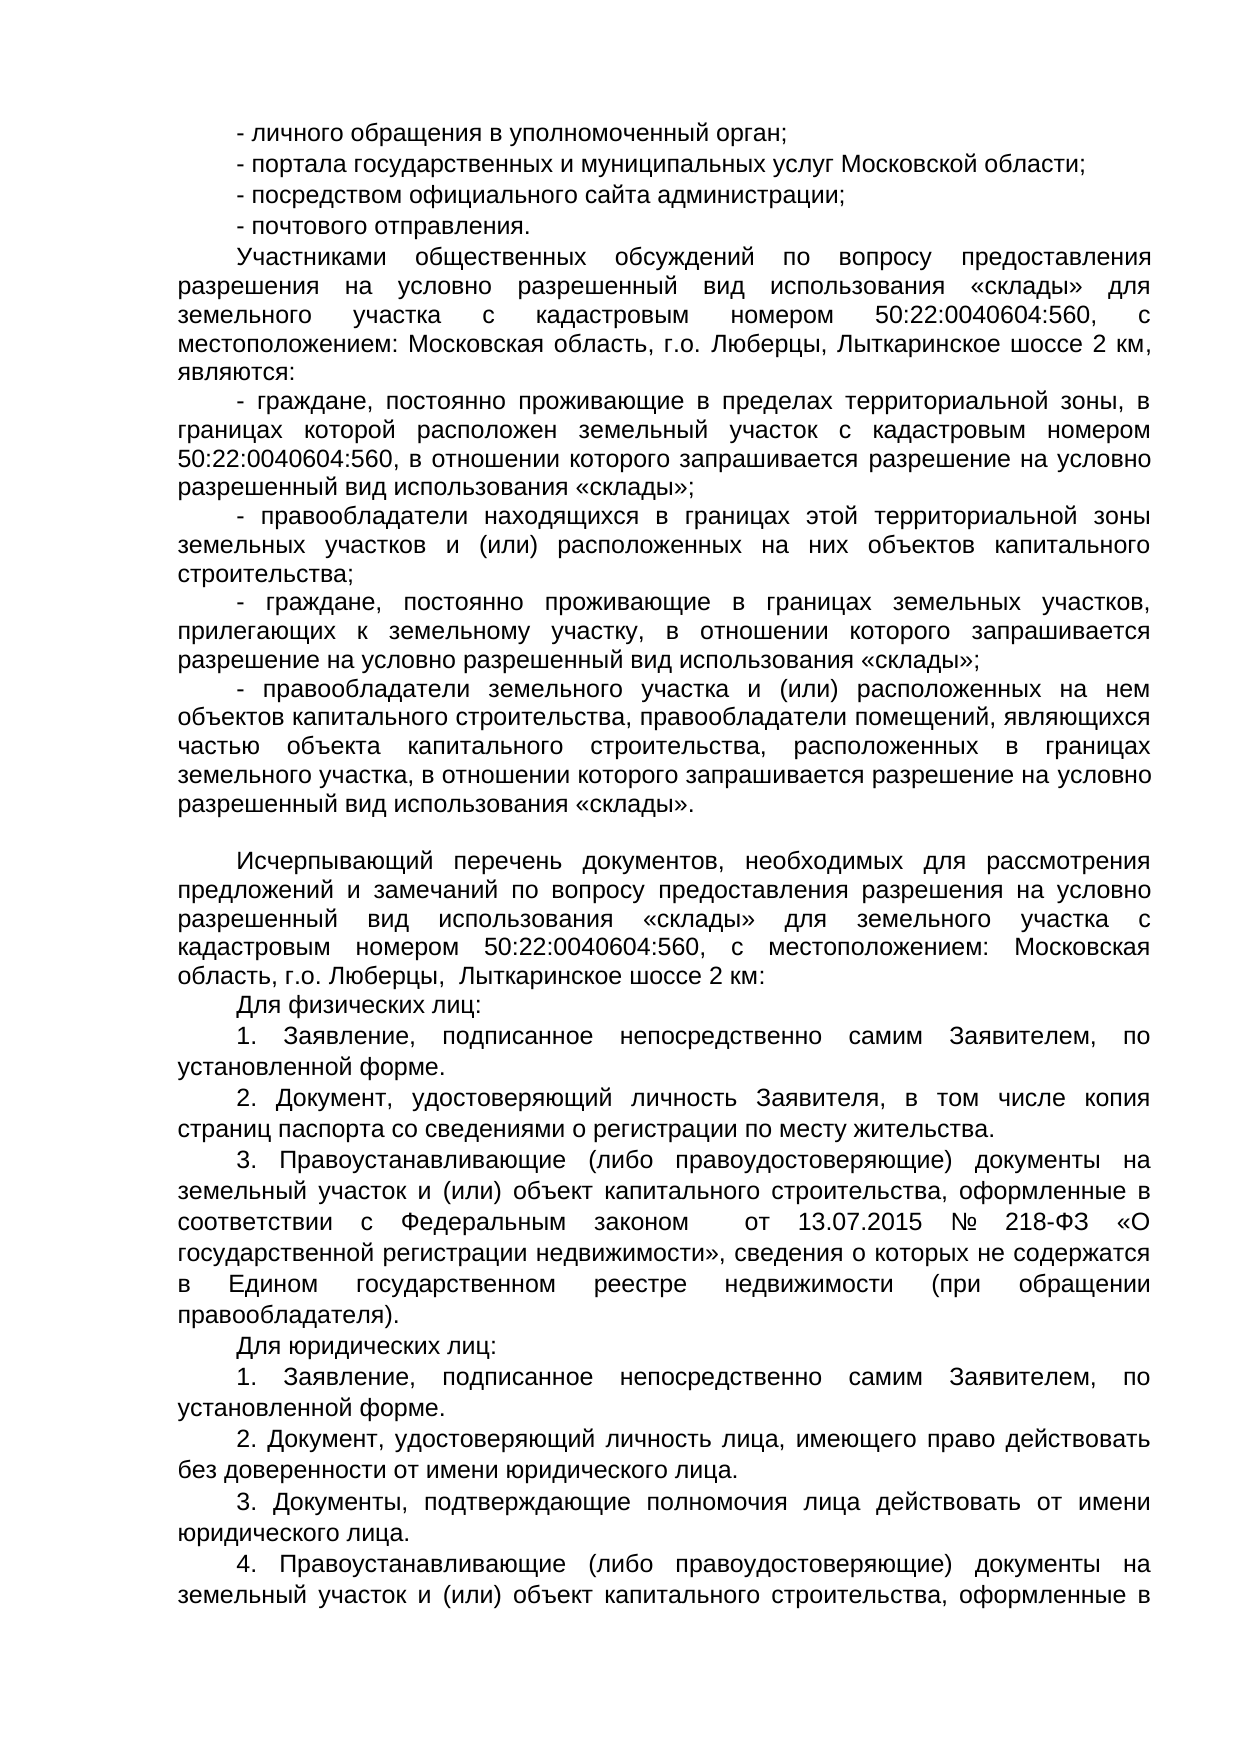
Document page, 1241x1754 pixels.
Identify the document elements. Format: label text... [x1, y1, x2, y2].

text 1. Заявление, подписанное непосредственно самим Заявителем, по установленной форме. [177, 1021, 1152, 1081]
text - портала государственных и муниципальных услуг Московской области; [177, 149, 1152, 178]
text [177, 1548, 1152, 1608]
text - почтового отправления. [177, 211, 1152, 240]
subtitle Участниками общественных обсуждений по вопросу предоставления разрешения на условно разрешенный вид использования «склады» для земельного участка с кадастровым номером 50:22:0040604:560, с местоположением: Московская область, г.о. Люберцы, Лыткаринское шоссе 2 км, являются: [177, 242, 1152, 386]
text Для юридических лиц: [177, 1331, 1152, 1360]
text Для физических лиц: [177, 990, 1152, 1018]
text - граждане, постоянно проживающие в границах земельных участков, прилегающих к земельному участку, в отношении которого запрашивается разрешение на условно разрешенный вид использования «склады»; [177, 587, 1152, 673]
text - правообладатели земельного участка и (или) расположенных на нем объектов капитального строительства, правообладатели помещений, являющихся частью объекта капитального строительства, расположенных в границах земельного участка, в отношении которого запрашивается разрешение на условно разрешенный вид использования «склады». [177, 673, 1152, 817]
text 2. Документ, удостоверяющий личность Заявителя, в том числе копия страниц паспорта со сведениями о регистрации по месту жительства. [177, 1083, 1152, 1143]
text 2. Документ, удостоверяющий личность лица, имеющего право действовать без доверенности от имени юридического лица. [177, 1424, 1152, 1484]
text - граждане, постоянно проживающие в пределах территориальной зоны, в границах которой расположен земельный участок с кадастровым номером 50:22:0040604:560, в отношении которого запрашивается разрешение на условно разрешенный вид использования «склады»; [177, 386, 1152, 501]
text - посредством официального сайта администрации; [177, 180, 1152, 209]
text 1. Заявление, подписанное непосредственно самим Заявителем, по установленной форме. [177, 1362, 1152, 1422]
text 3. Документы, подтверждающие полномочия лица действовать от имени юридического лица. [177, 1486, 1152, 1546]
text - личного обращения в уполномоченный орган; [177, 118, 1152, 147]
subtitle Исчерпывающий перечень документов, необходимых для рассмотрения предложений и замечаний по вопросу предоставления разрешения на условно разрешенный вид использования «склады» для земельного участка с кадастровым номером 50:22:0040604:560, с местоположением: Московская область, г.о. Люберцы, Лыткаринское шоссе 2 км: [177, 846, 1152, 990]
text 3. Правоустанавливающие (либо правоудостоверяющие) документы на земельный участок и (или) объект капитального строительства, оформленные в соответствии с Федеральным законом от 13.07.2015 № 218-ФЗ «О государственной регистрации недвижимости», сведения о которых не содержатся в Едином государственном реестре недвижимости (при обращении правообладателя). [177, 1145, 1152, 1329]
text - правообладатели находящихся в границах этой территориальной зоны земельных участков и (или) расположенных на них объектов капитального строительства; [177, 501, 1152, 587]
